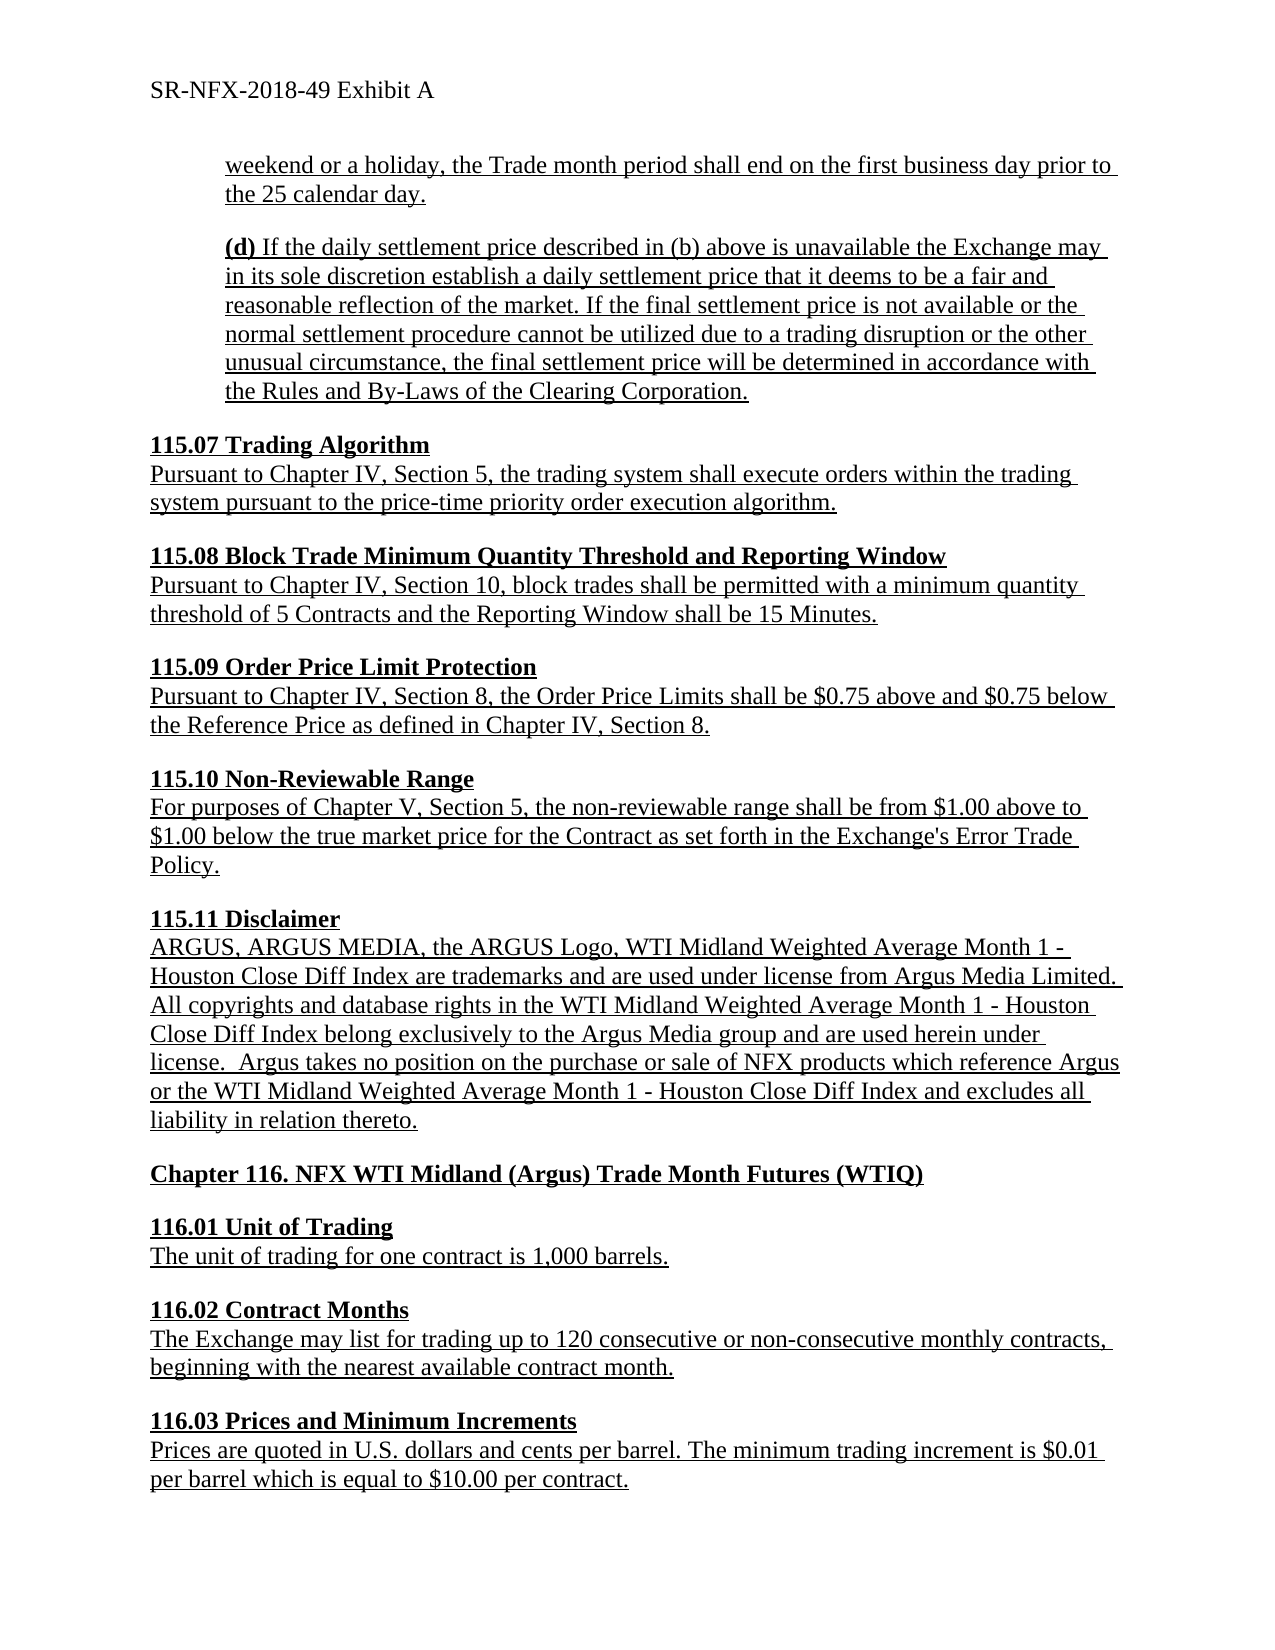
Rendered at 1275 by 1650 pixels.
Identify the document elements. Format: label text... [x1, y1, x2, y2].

text The unit of trading for one contract is 1,000 barrels. [150, 1241, 1125, 1270]
text ARGUS, ARGUS MEDIA, the ARGUS Logo, WTI Midland Weighted Average Month 1 - Houston Close Diff Index are trademarks and are used under license from Argus Media Limited. All copyrights and database rights in the WTI Midland Weighted Average Month 1 - Houston Close Diff Index belong exclusively to the Argus Media group and are used herein under license. Argus takes no position on the purchase or sale of NFX products which reference Argus or the WTI Midland Weighted Average Month 1 - Houston Close Diff Index and excludes all liability in relation thereto. [150, 932, 1125, 1134]
text Prices are quoted in U.S. dollars and cents per barrel. The minimum trading increment is $0.01 per barrel which is equal to $10.00 per contract. [150, 1435, 1125, 1492]
text 115.07 Trading Algorithm [150, 430, 1125, 459]
text Chapter 116. NFX WTI Midland (Argus) Trade Month Futures (WTIQ) [150, 1159, 1125, 1187]
text 115.10 Non-Reviewable Range [150, 764, 1125, 792]
text 116.03 Prices and Minimum Increments [150, 1406, 1125, 1435]
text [225, 150, 1125, 207]
text 115.11 Disclaimer [150, 904, 1125, 932]
text Pursuant to Chapter IV, Section 10, block trades shall be permitted with a minimum quantity threshold of 5 Contracts and the Reporting Window shall be 15 Minutes. [150, 570, 1125, 627]
text Pursuant to Chapter IV, Section 8, the Order Price Limits shall be $0.75 above and $0.75 below the Reference Price as defined in Chapter IV, Section 8. [150, 681, 1125, 739]
text 116.02 Contract Months [150, 1295, 1125, 1324]
text For purposes of Chapter V, Section 5, the non-reviewable range shall be from $1.00 above to $1.00 below the true market price for the Contract as set forth in the Exchange's Error Trade Policy. [150, 792, 1125, 879]
text (d) If the daily settlement price described in (b) above is unavailable the Exchange may in its sole discretion establish a daily settlement price that it deems to be a fair and reasonable reflection of the market. If the final settlement price is not available or the normal settlement procedure cannot be utilized due to a trading disruption or the other unusual circumstance, the final settlement price will be determined in accordance with the Rules and By-Laws of the Clearing Corporation. [225, 232, 1125, 405]
text 115.09 Order Price Limit Protection [150, 652, 1125, 681]
text Pursuant to Chapter IV, Section 5, the trading system shall execute orders within the trading system pursuant to the price-time priority order execution algorithm. [150, 459, 1125, 516]
text 116.01 Unit of Trading [150, 1212, 1125, 1241]
text The Exchange may list for trading up to 120 consecutive or non-consecutive monthly contracts, beginning with the nearest available contract month. [150, 1324, 1125, 1381]
text 115.08 Block Trade Minimum Quantity Threshold and Reporting Window [150, 541, 1125, 570]
